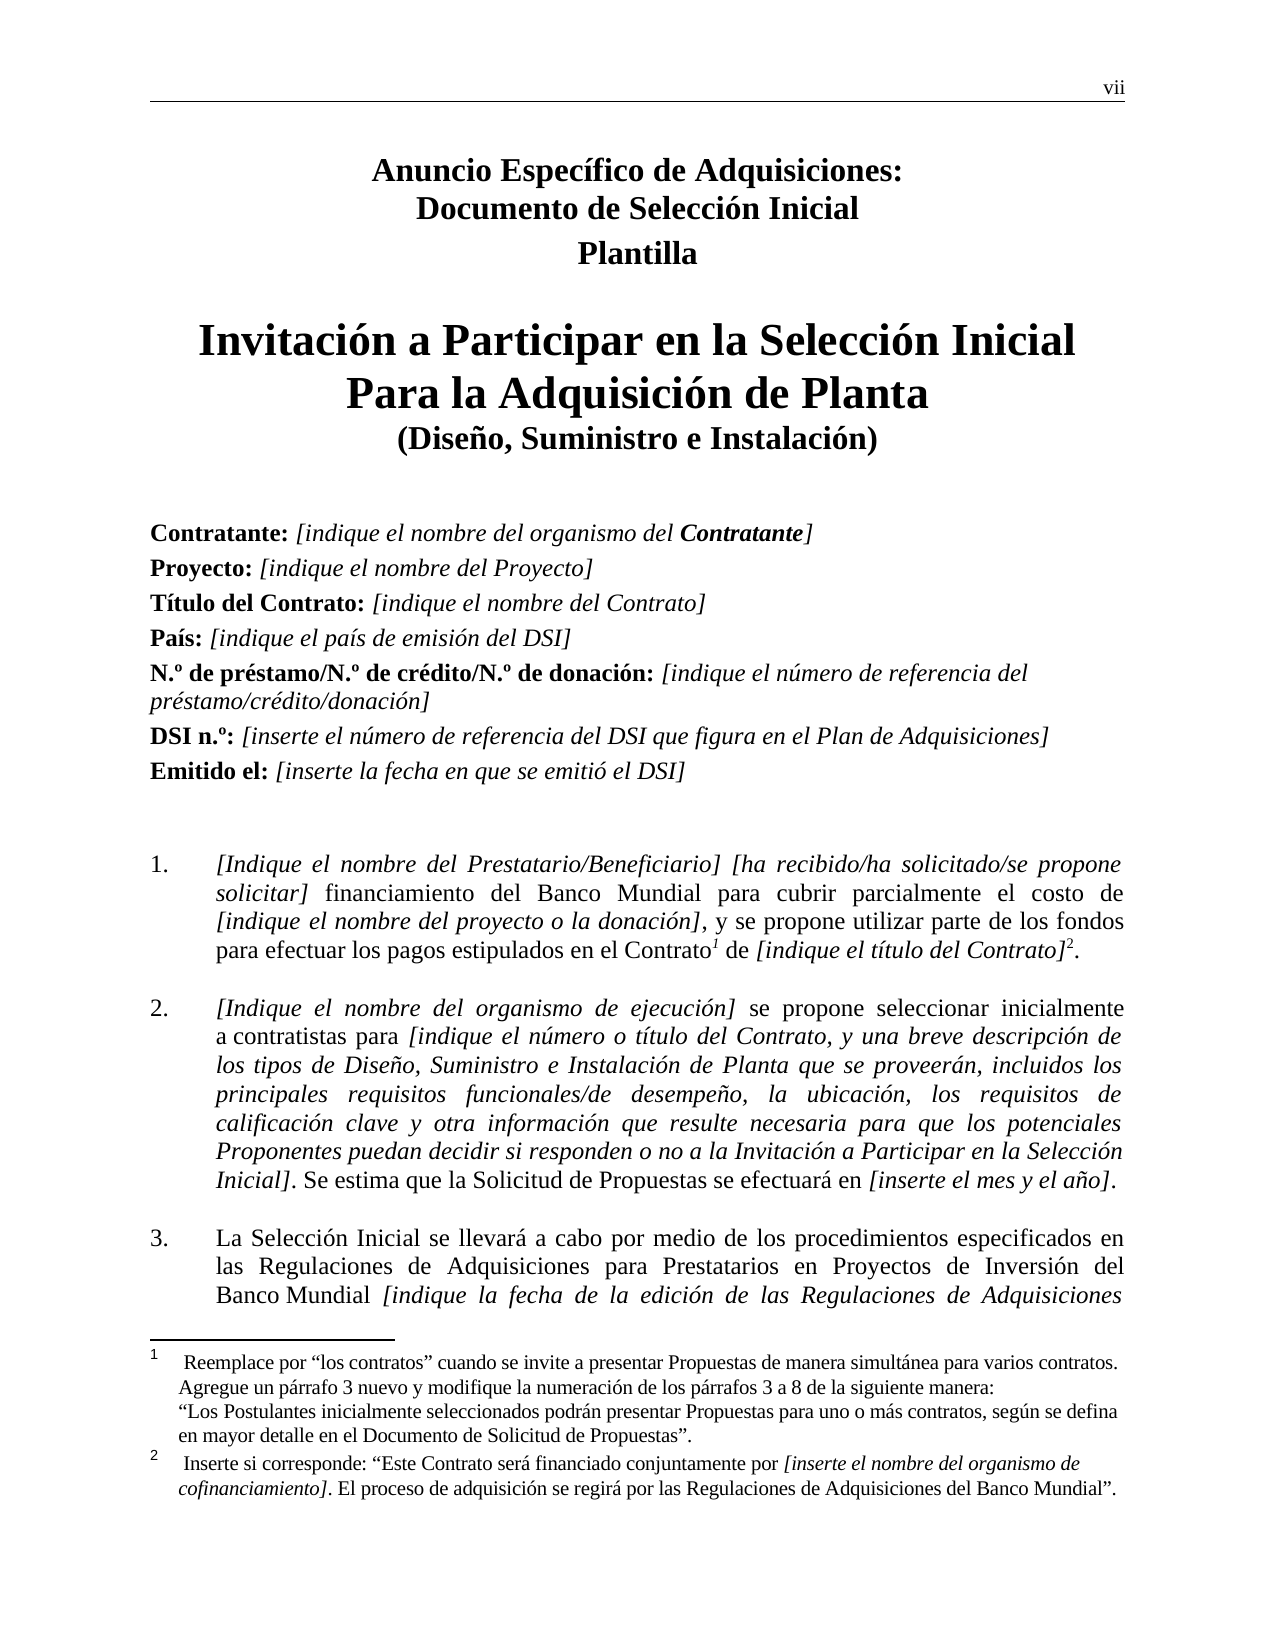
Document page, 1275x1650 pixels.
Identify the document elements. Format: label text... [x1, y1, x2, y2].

text Proyecto: [indique el nombre del Proyecto] [150, 553, 1125, 581]
text Título del Contrato: [indique el nombre del Contrato] [150, 588, 1125, 616]
text País: [indique el país de emisión del DSI] [150, 623, 1181, 651]
text (Diseño, Suministro e Instalación) [150, 418, 1125, 456]
text Anuncio Específico de Adquisiciones: Documento de Selección Inicial [150, 150, 1125, 227]
text Invitación a Participar en la Selección Inicial [150, 312, 1125, 365]
text Contratante: [indique el nombre del organismo del Contratante] [150, 518, 1125, 546]
text Emitido el: [inserte la fecha en que se emitió el DSI] [150, 756, 1200, 785]
text Plantilla [150, 233, 1125, 271]
list [Indique el nombre del organismo de ejecución] se propone seleccionar inicialmente a contratistas para [indique el número o título del Contrato, y una breve descripción de los tipos de Diseño, Suministro e Instalación de Planta que se proveerán, incluidos los principales requisitos funcionales/de desempeño, la ubicación, los requisitos de calificación clave y otra información que resulte necesaria para que los potenciales Proponentes puedan decidir si responden o no a la Invitación a Participar en la Selección Inicial]. Se estima que la Solicitud de Propuestas se efectuará en [inserte el mes y el año]. [150, 993, 1125, 1194]
text N.º de préstamo/N.º de crédito/N.º de donación: [indique el número de referencia del préstamo/crédito/donación] [150, 658, 1125, 715]
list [150, 1223, 1125, 1309]
list [Indique el nombre del Prestatario/Beneficiario] [ha recibido/ha solicitado/se propone solicitar] financiamiento del Banco Mundial para cubrir parcialmente el costo de [indique el nombre del proyecto o la donación], y se propone utilizar parte de los fondos para efectuar los pagos estipulados en el Contrato de [indique el título del Contrato]. [150, 849, 1125, 964]
text Para la Adquisición de Planta [150, 365, 1125, 418]
text DSI n.º: [inserte el número de referencia del DSI que figura en el Plan de Adquisiciones] [150, 721, 1125, 750]
